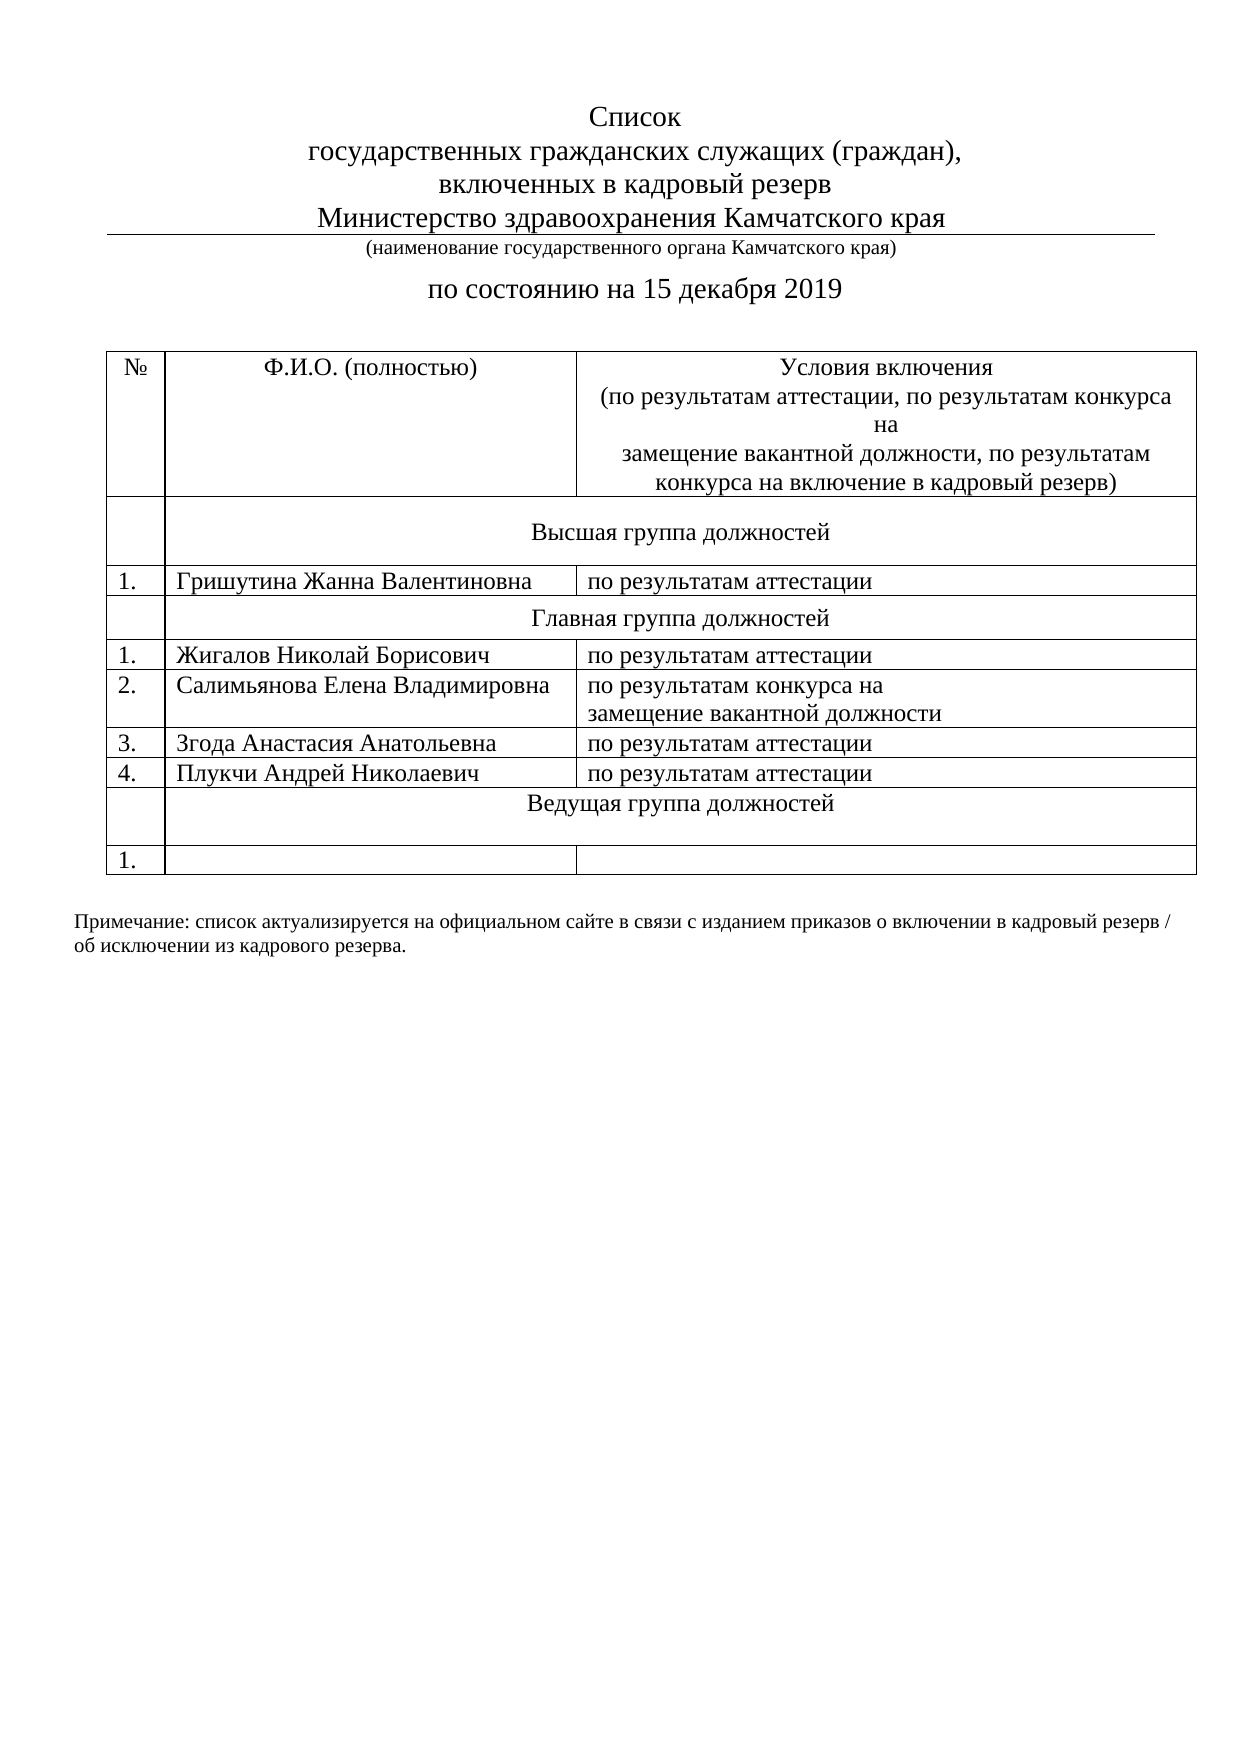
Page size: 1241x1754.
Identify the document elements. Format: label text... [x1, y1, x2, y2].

table_cell [107, 566, 164, 595]
table_cell Згода Анастасия Анатольевна [166, 728, 576, 757]
table_cell Высшая группа должностей [166, 497, 1196, 565]
table_cell [107, 596, 164, 639]
table_cell 4. [107, 758, 164, 787]
table_header Условия включения (по результатам аттестации, по результатам конкурса на замещение вакантной должности, по результатам конкурса на включение в кадровый резерв) [577, 352, 1196, 496]
table_header Ф.И.О. (полностью) [166, 352, 576, 496]
table_cell по результатам аттестации [577, 758, 1196, 787]
table_cell по результатам аттестации [577, 728, 1196, 757]
table_cell [107, 788, 164, 844]
text включенных в кадровый резерв [74, 167, 1196, 200]
table_cell [577, 846, 1196, 874]
table_header № [107, 352, 164, 496]
text государственных гражданских служащих (граждан), [74, 133, 1196, 167]
table_cell Ведущая группа должностей [166, 788, 1196, 844]
table_cell 1. [107, 640, 164, 669]
table_cell 2. [107, 670, 164, 727]
table_cell по результатам аттестации [577, 566, 1196, 595]
table_cell Главная группа должностей [166, 596, 1196, 639]
table_cell Салимьянова Елена Владимировна [166, 670, 576, 727]
table_cell по результатам аттестации [577, 640, 1196, 669]
table_cell [166, 846, 576, 874]
table_cell Плукчи Андрей Николаевич [166, 758, 576, 787]
text по состоянию на 15 декабря 2019 [74, 271, 1196, 305]
table_cell по результатам конкурса на замещение вакантной должности [577, 670, 1196, 727]
text Список [74, 99, 1196, 133]
table_header Министерство здравоохранения Камчатского края [107, 200, 1155, 234]
table_cell (наименование государственного органа Камчатского края) [107, 235, 1155, 259]
table_cell Жигалов Николай Борисович [166, 640, 576, 669]
table_cell Гришутина Жанна Валентиновна [166, 566, 576, 595]
table_cell 3. [107, 728, 164, 757]
text Примечание: список актуализируется на официальном сайте в связи с изданием приказов о включении в кадровый резерв / об исключении из кадрового резерва. [74, 909, 1196, 957]
table_cell 1. [107, 846, 164, 874]
table_cell [107, 497, 164, 565]
